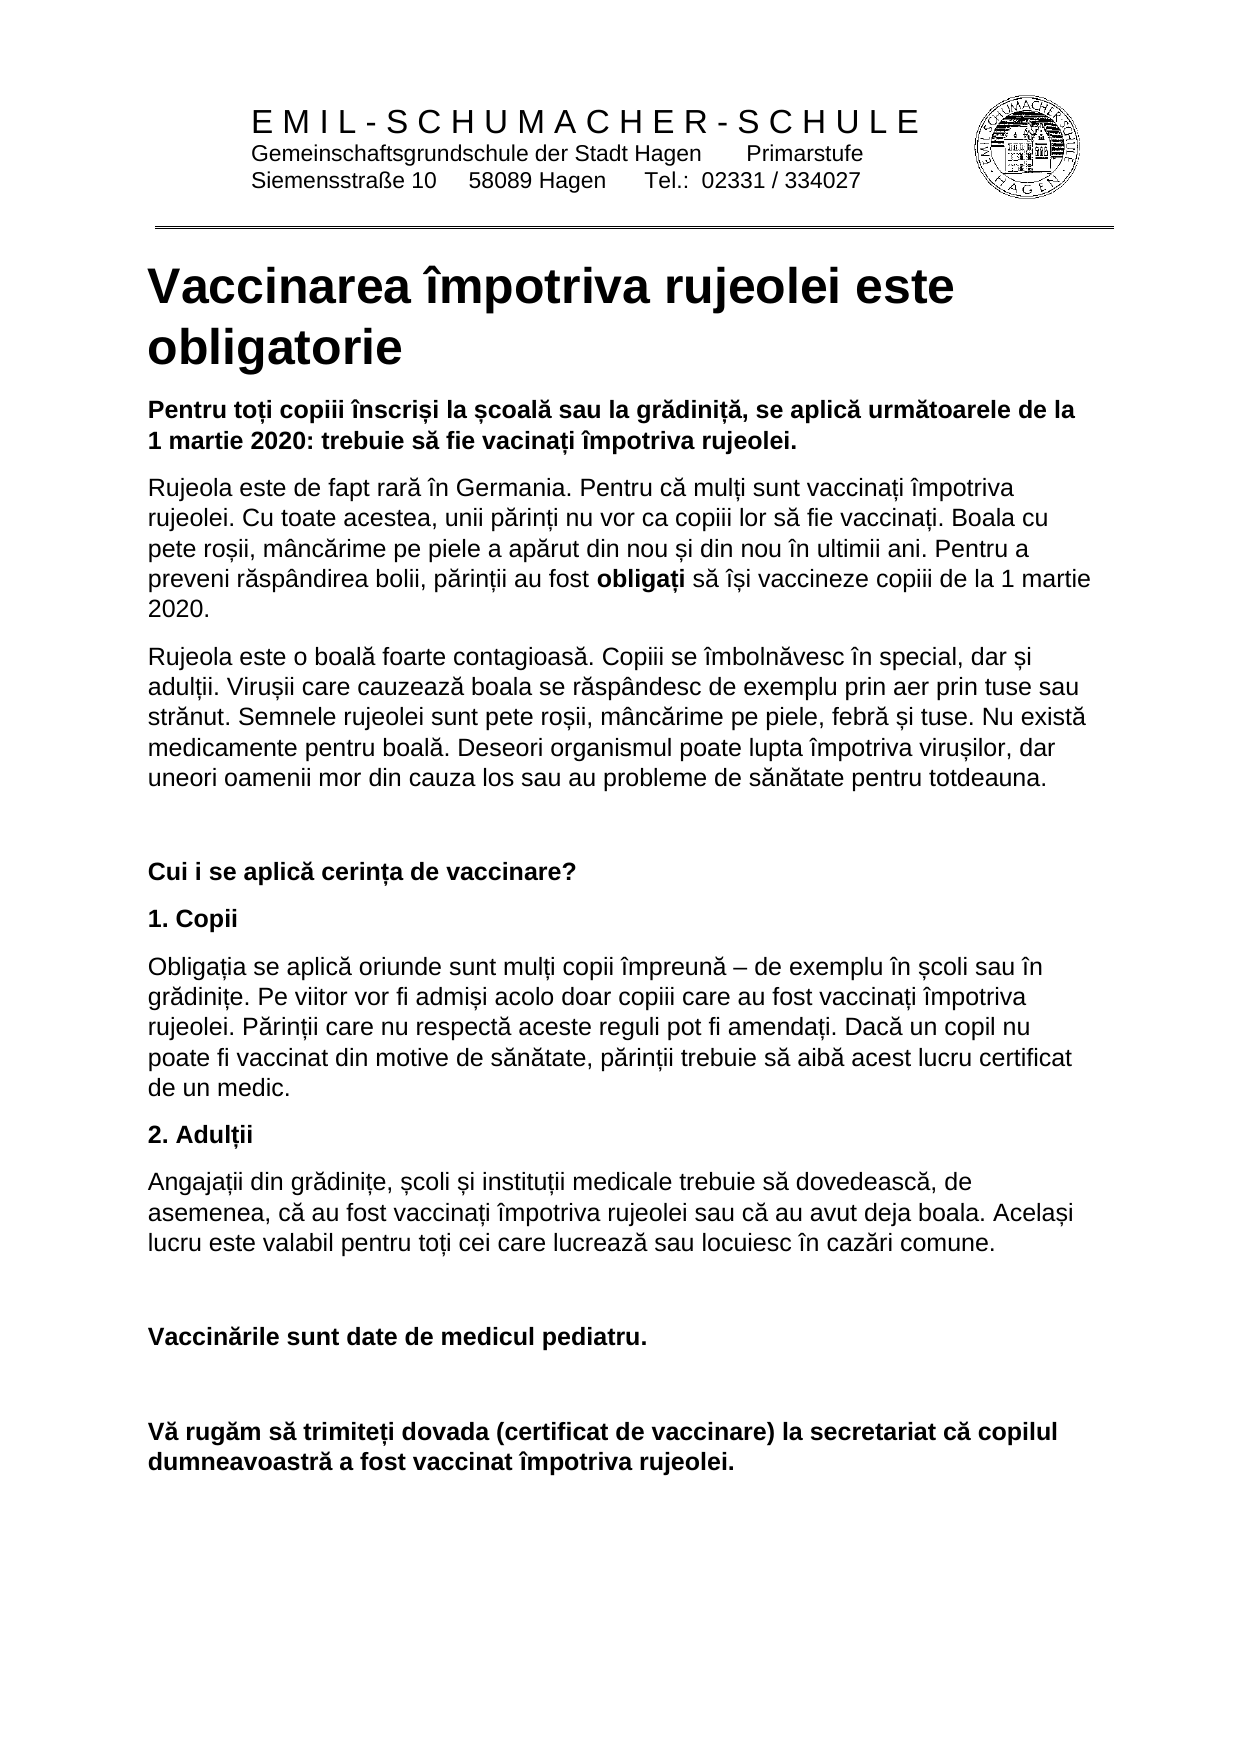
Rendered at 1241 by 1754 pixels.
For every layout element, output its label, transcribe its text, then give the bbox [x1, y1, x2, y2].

text Vaccinarea împotriva rujeolei este obligatorie [148, 257, 1093, 375]
text Cui i se aplică cerința de vaccinare? [148, 857, 1093, 886]
picture [959, 87, 1102, 214]
text Obligația se aplică oriunde sunt mulți copii împreună – de exemplu în școli sau în grădinițe. Pe viitor vor fi admiși acolo doar copiii care au fost vaccinați împotriva rujeolei. Părinții care nu respectă aceste reguli pot fi amendați. Dacă un copil nu poate fi vaccinat din motive de sănătate, părinții trebuie să aibă acest lucru certificat de un medic. [148, 952, 1093, 1102]
text Vă rugăm să trimiteți dovada (certificat de vaccinare) la secretariat că copilul dumneavoastră a fost vaccinat împotriva rujeolei. [148, 1417, 1093, 1476]
text 2. Adulții [148, 1120, 1093, 1149]
text Angajații din grădinițe, școli și instituții medicale trebuie să dovedească, de asemenea, că au fost vaccinați împotriva rujeolei sau că au avut deja boala. Același lucru este valabil pentru toți cei care lucrează sau locuiesc în cazări comune. [148, 1167, 1093, 1257]
text 1. Copii [148, 904, 1093, 933]
text Rujeola este o boală foarte contagioasă. Copiii se îmbolnăvesc în special, dar și adulții. Virușii care cauzează boala se răspândesc de exemplu prin aer prin tuse sau strănut. Semnele rujeolei sunt pete roșii, mâncărime pe piele, febră și tuse. Nu există medicamente pentru boală. Deseori organismul poate lupta împotriva virușilor, dar uneori oamenii mor din cauza los sau au probleme de sănătate pentru totdeauna. [148, 642, 1093, 792]
text Pentru toți copiii înscriși la școală sau la grădiniță, se aplică următoarele de la 1 martie 2020: trebuie să fie vacinați împotriva rujeolei. [148, 395, 1093, 454]
text Vaccinările sunt date de medicul pediatru. [148, 1322, 1093, 1351]
text Rujeola este de fapt rară în Germania. Pentru că mulți sunt vaccinați împotriva rujeolei. Cu toate acestea, unii părinți nu vor ca copiii lor să fie vaccinați. Boala cu pete roșii, mâncărime pe piele a apărut din nou și din nou în ultimii ani. Pentru a preveni răspândirea bolii, părinții au fost obligați să își vaccineze copiii de la 1 martie 2020. [148, 473, 1093, 623]
